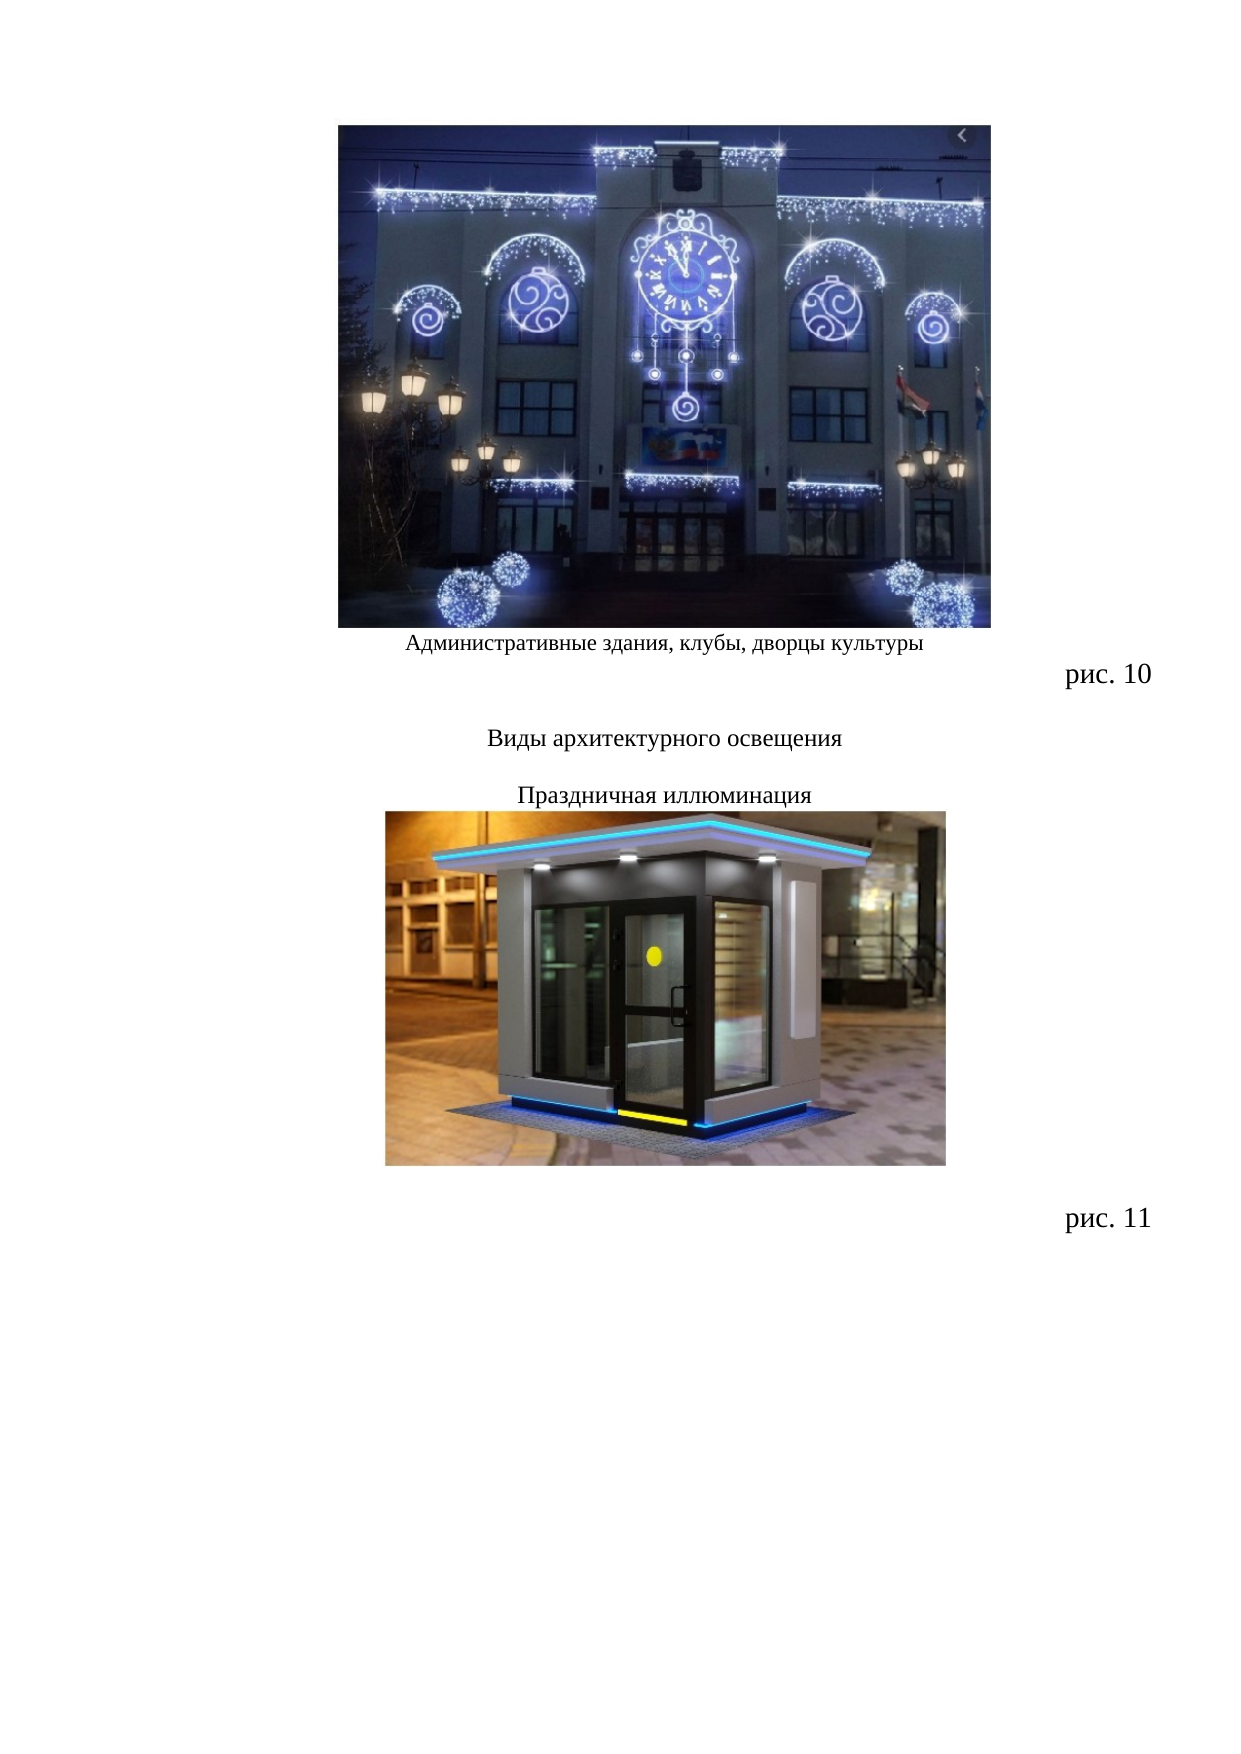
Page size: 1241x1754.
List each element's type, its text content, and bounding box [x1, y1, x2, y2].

picture [382, 809, 947, 1167]
text рис. 11 [177, 1200, 1152, 1234]
text Праздничная иллюминация [177, 780, 1152, 809]
picture [333, 118, 995, 630]
text Административные здания, клубы, дворцы культуры [177, 629, 1152, 656]
text Виды архитектурного освещения [177, 723, 1152, 752]
text рис. 10 [177, 656, 1152, 689]
